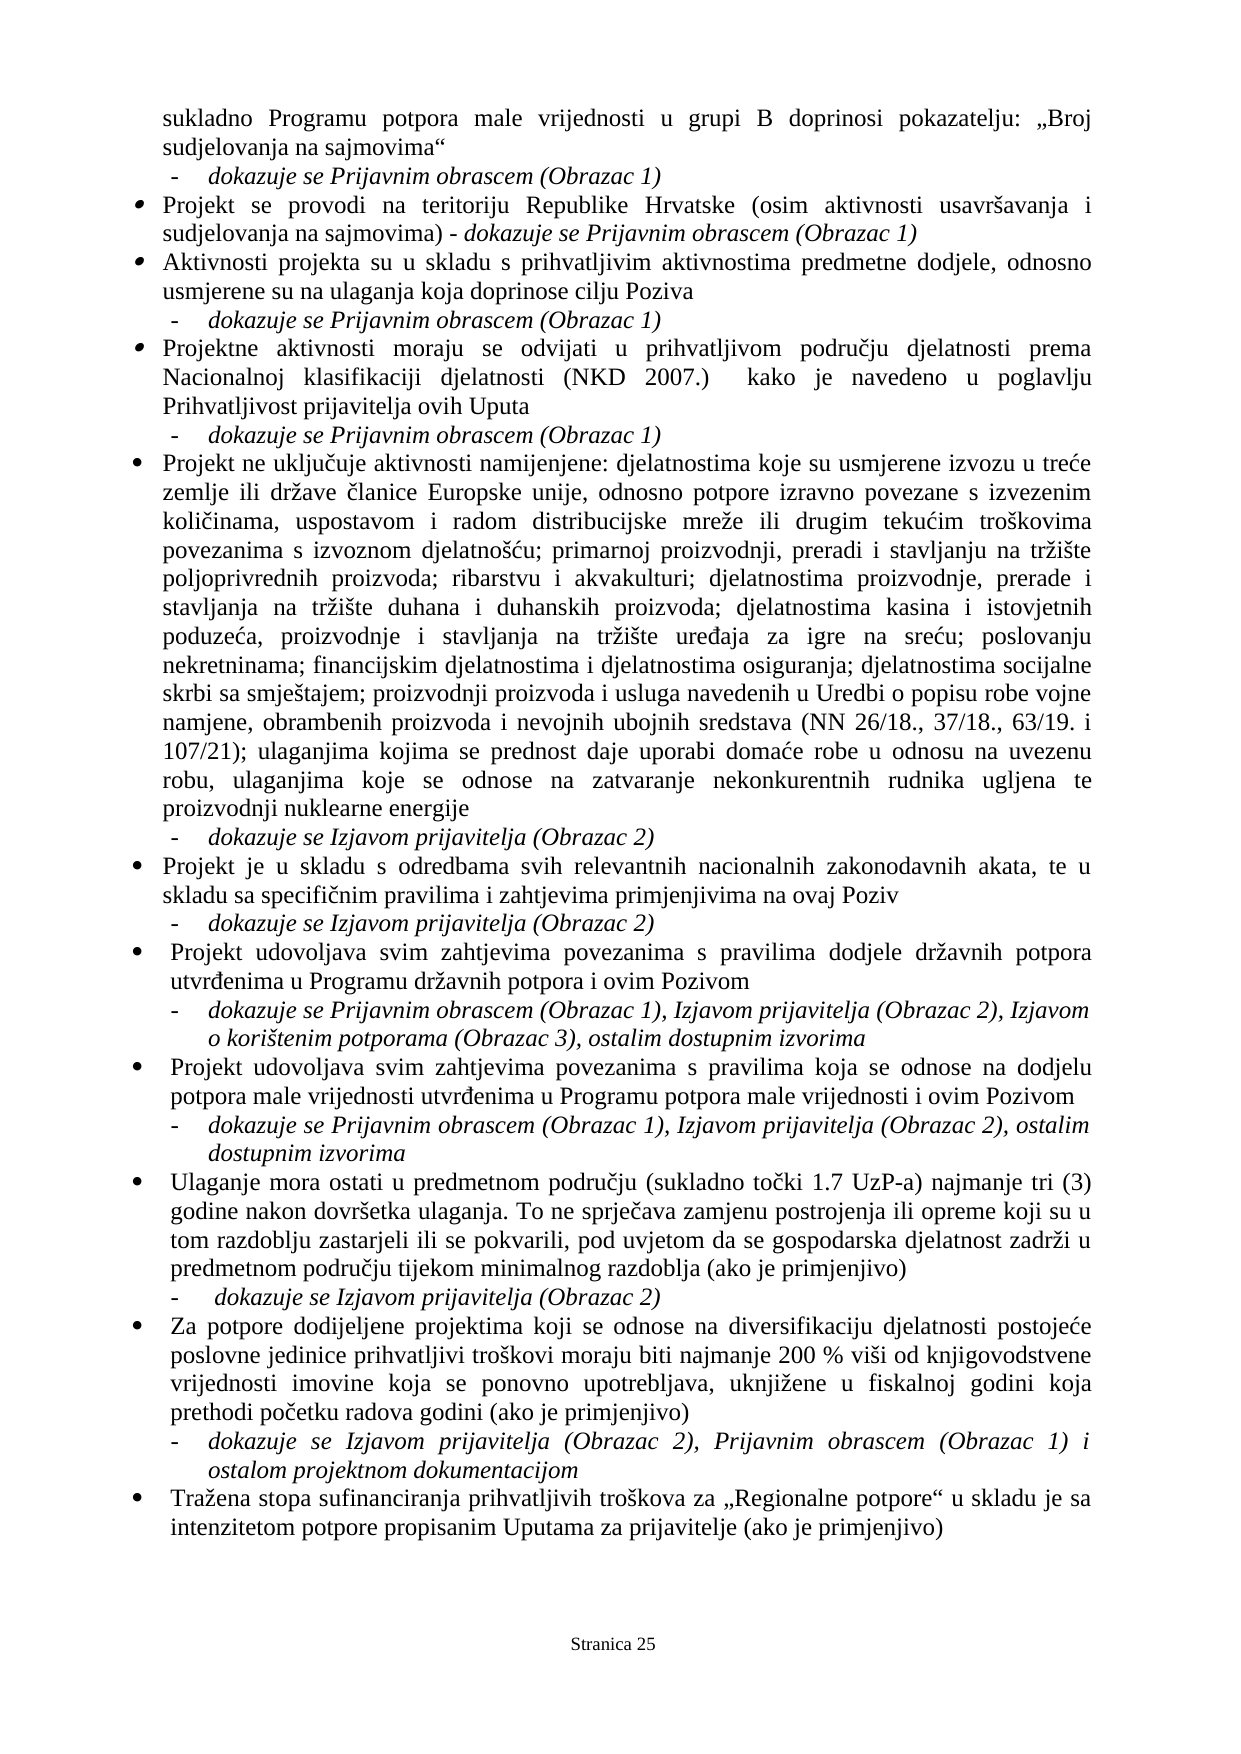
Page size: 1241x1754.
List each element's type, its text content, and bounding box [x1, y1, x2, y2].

list dokazuje se Prijavnim obrascem (Obrazac 1), Izjavom prijavitelja (Obrazac 2), Izjavom o korištenim potporama (Obrazac 3), ostalim dostupnim izvorima [170, 995, 1093, 1052]
list dokazuje se Izjavom prijavitelja (Obrazac 2), Prijavnim obrascem (Obrazac 1) i ostalom projektnom dokumentacijom [170, 1426, 1093, 1483]
list dokazuje se Prijavnim obrascem (Obrazac 1), Izjavom prijavitelja (Obrazac 2), ostalim dostupnim izvorima [170, 1110, 1093, 1167]
text Projekt ne uključuje aktivnosti namijenjene: djelatnostima koje su usmjerene izvozu u treće zemlje ili države članice Europske unije, odnosno potpore izravno povezane s izvezenim količinama, uspostavom i radom distribucijske mreže ili drugim tekućim troškovima povezanima s izvoznom djelatnošću; primarnoj proizvodnji, preradi i stavljanju na tržište poljoprivrednih proizvoda; ribarstvu i akvakulturi; djelatnostima proizvodnje, prerade i stavljanja na tržište duhana i duhanskih proizvoda; djelatnostima kasina i istovjetnih poduzeća, proizvodnje i stavljanja na tržište uređaja za igre na sreću; poslovanju nekretninama; financijskim djelatnostima i djelatnostima osiguranja; djelatnostima socijalne skrbi sa smještajem; proizvodnji proizvoda i usluga navedenih u Uredbi o popisu robe vojne namjene, obrambenih proizvoda i nevojnih ubojnih sredstava (NN 26/18., 37/18., 63/19. i 107/21); ulaganjima kojima se prednost daje uporabi domaće robe u odnosu na uvezenu robu, ulaganjima koje se odnose na zatvaranje nekonkurentnih rudnika ugljena te proizvodnji nuklearne energije [133, 448, 1093, 822]
list dokazuje se Prijavnim obrascem (Obrazac 1) [170, 161, 1093, 190]
text Projekt je u skladu s odredbama svih relevantnih nacionalnih zakonodavnih akata, te u skladu sa specifičnim pravilima i zahtjevima primjenjivima na ovaj Poziv [133, 851, 1093, 908]
text Projekt udovoljava svim zahtjevima povezanima s pravilima dodjele državnih potpora utvrđenima u Programu državnih potpora i ovim Pozivom [133, 937, 1093, 995]
text Aktivnosti projekta su u skladu s prihvatljivim aktivnostima predmetne dodjele, odnosno usmjerene su na ulaganja koja doprinose cilju Poziva [133, 247, 1093, 305]
text Tražena stopa sufinanciranja prihvatljivih troškova za „Regionalne potpore“ u skladu je sa intenzitetom potpore propisanim Uputama za prijavitelje (ako je primjenjivo) [133, 1483, 1093, 1541]
list dokazuje se Izjavom prijavitelja (Obrazac 2) [170, 908, 1093, 937]
text Projekt se provodi na teritoriju Republike Hrvatske (osim aktivnosti usavršavanja i sudjelovanja na sajmovima) - dokazuje se Prijavnim obrascem (Obrazac 1) [133, 190, 1093, 247]
text Projektne aktivnosti moraju se odvijati u prihvatljivom području djelatnosti prema Nacionalnoj klasifikaciji djelatnosti (NKD 2007.) kako je navedeno u poglavlju Prihvatljivost prijavitelja ovih Uputa [133, 333, 1093, 420]
list dokazuje se Prijavnim obrascem (Obrazac 1) [170, 305, 1093, 333]
list dokazuje se Izjavom prijavitelja (Obrazac 2) [170, 1282, 1093, 1311]
list dokazuje se Izjavom prijavitelja (Obrazac 2) [170, 822, 1093, 851]
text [133, 103, 1093, 161]
list dokazuje se Prijavnim obrascem (Obrazac 1) [170, 420, 1093, 448]
text Za potpore dodijeljene projektima koji se odnose na diversifikaciju djelatnosti postojeće poslovne jedinice prihvatljivi troškovi moraju biti najmanje 200 % viši od knjigovodstvene vrijednosti imovine koja se ponovno upotrebljava, uknjižene u fiskalnoj godini koja prethodi početku radova godini (ako je primjenjivo) [133, 1311, 1093, 1426]
text Ulaganje mora ostati u predmetnom području (sukladno točki 1.7 UzP-a) najmanje tri (3) godine nakon dovršetka ulaganja. To ne sprječava zamjenu postrojenja ili opreme koji su u tom razdoblju zastarjeli ili se pokvarili, pod uvjetom da se gospodarska djelatnost zadrži u predmetnom području tijekom minimalnog razdoblja (ako je primjenjivo) [133, 1167, 1093, 1282]
text Projekt udovoljava svim zahtjevima povezanima s pravilima koja se odnose na dodjelu potpora male vrijednosti utvrđenima u Programu potpora male vrijednosti i ovim Pozivom [133, 1052, 1093, 1110]
